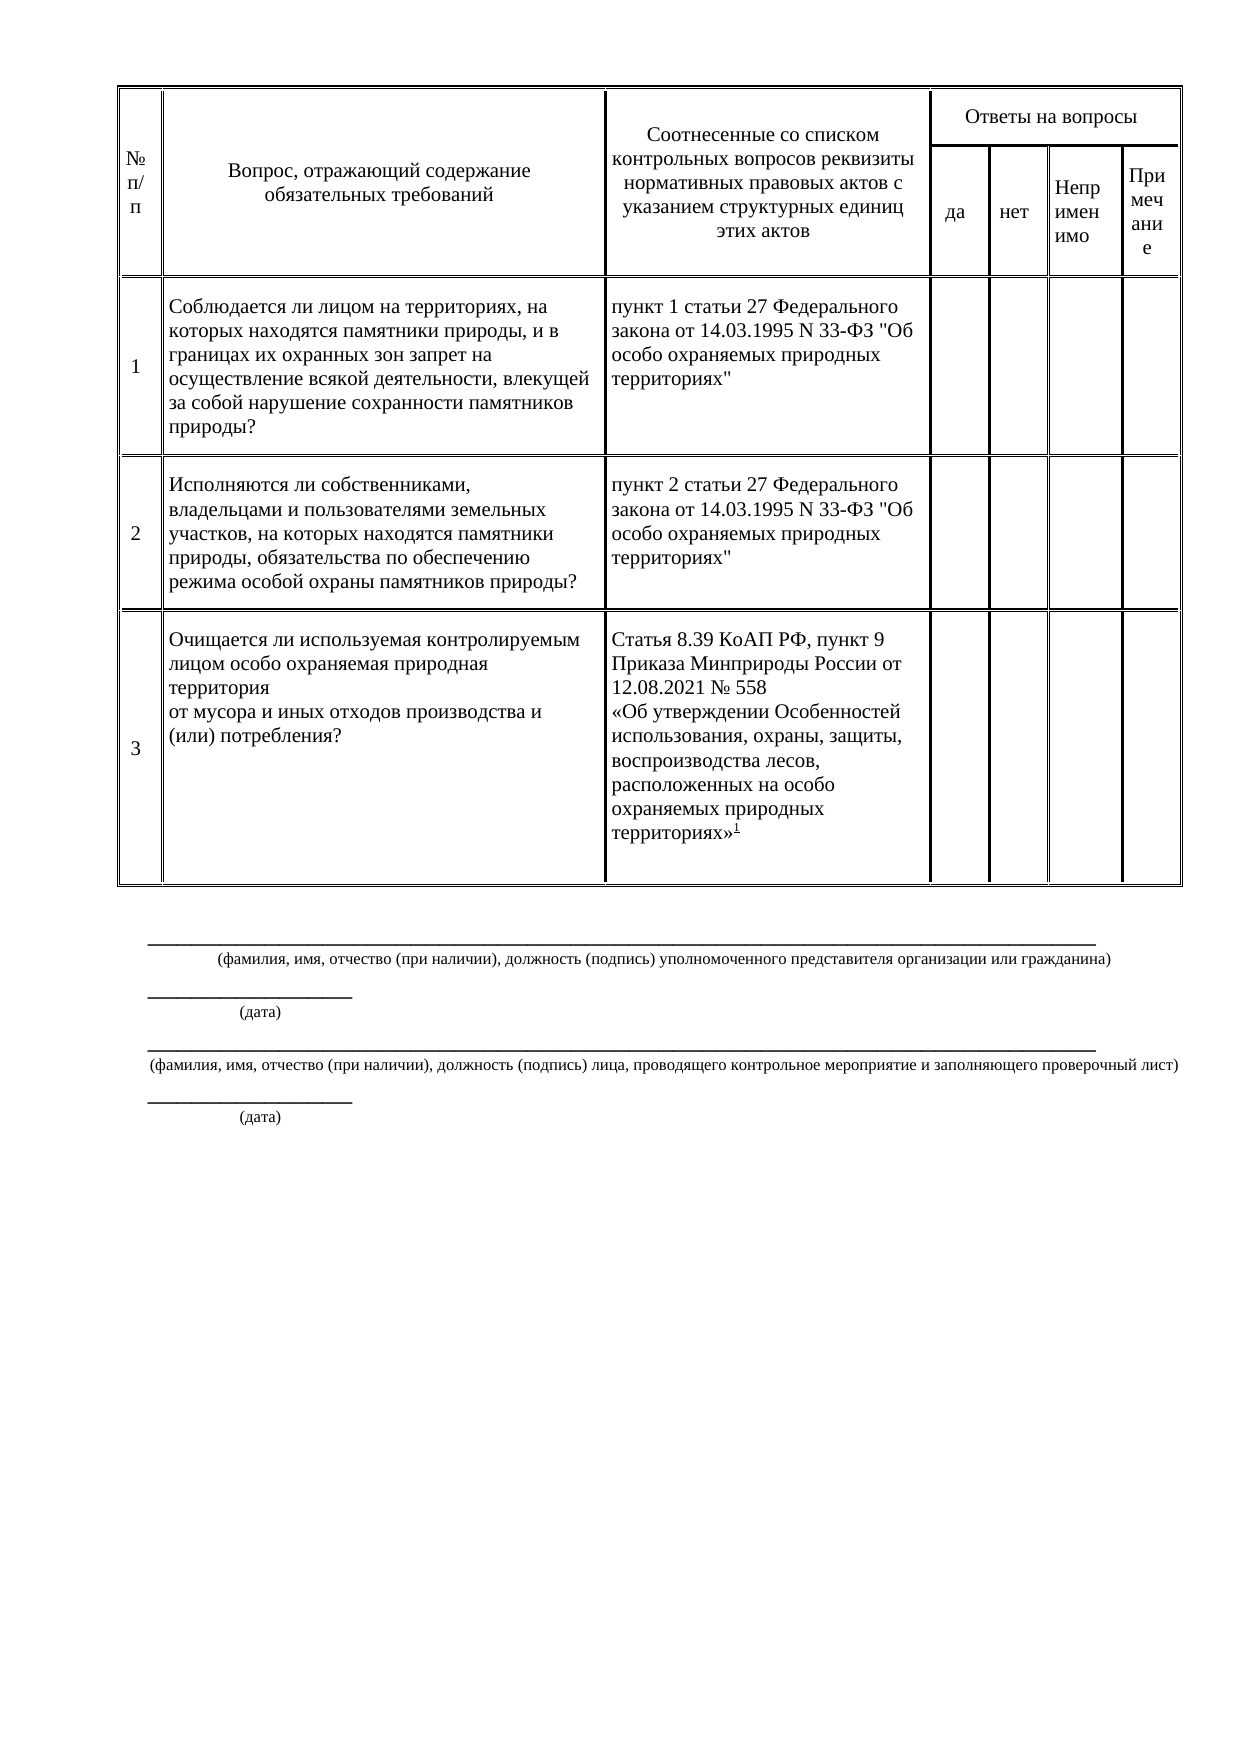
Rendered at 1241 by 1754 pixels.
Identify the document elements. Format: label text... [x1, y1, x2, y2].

text _________________________________________________________________ [148, 1021, 1181, 1054]
table_cell [991, 278, 1047, 453]
table_header Вопрос, отражающий содержание обязательных требований [163, 89, 605, 275]
table_cell пункт 2 статьи 27 Федерального закона от 14.03.1995 N 33-ФЗ "Об особо охраняемых природных территориях" [607, 457, 929, 608]
table_cell [930, 612, 989, 883]
table_cell Неприменимо [1050, 147, 1121, 275]
table_cell Примечание [1124, 144, 1180, 275]
table_cell 1 [118, 275, 162, 453]
text ______________ [148, 968, 1181, 1002]
table_cell [1050, 457, 1121, 608]
table_cell Соблюдается ли лицом на территориях, на которых находятся памятники природы, и в границах их охранных зон запрет на осуществление всякой деятельности, влекущей за собой нарушение сохранности памятников природы? [164, 278, 604, 453]
text (фамилия, имя, отчество (при наличии), должность (подпись) уполномоченного представителя организации или гражданина) [148, 949, 1181, 968]
table_cell 3 [120, 608, 162, 883]
text ______________ [148, 1073, 1181, 1107]
text (дата) [148, 1107, 1181, 1126]
table_cell [1122, 275, 1181, 453]
table_cell [1124, 454, 1180, 608]
table_header № п/п [120, 89, 162, 275]
table_cell [989, 612, 1048, 883]
table_cell [932, 278, 988, 453]
table_cell Статья 8.39 КоАП РФ, пункт 9 Приказа Минприроды России от 12.08.2021 № 558 «Об утверждении Особенностей использования, охраны, защиты, воспроизводства лесов, расположенных на особо охраняемых природных территориях»1 [605, 612, 930, 883]
table_cell [1050, 278, 1121, 453]
table_cell [932, 457, 988, 608]
table_cell Исполняются ли собственниками, владельцами и пользователями земельных участков, на которых находятся памятники природы, обязательства по обеспечению режима особой охраны памятников природы? [164, 457, 604, 608]
table_cell 2 [120, 454, 161, 608]
text (фамилия, имя, отчество (при наличии), должность (подпись) лица, проводящего контрольное мероприятие и заполняющего проверочный лист) [148, 1054, 1181, 1073]
table_cell пункт 1 статьи 27 Федерального закона от 14.03.1995 N 33-ФЗ "Об особо охраняемых природных территориях" [607, 278, 929, 453]
table_cell [1049, 612, 1122, 883]
text _________________________________________________________________ [148, 915, 1181, 949]
table_cell [991, 457, 1047, 608]
table_cell Очищается ли используемая контролируемым лицом особо охраняемая природная территория от мусора и иных отходов производства и (или) потребления? [163, 612, 605, 883]
table_cell да [932, 147, 988, 275]
table_cell нет [991, 147, 1047, 275]
table_header Ответы на вопросы [930, 89, 1180, 144]
table_cell [1122, 608, 1180, 883]
table_header Соотнесенные со списком контрольных вопросов реквизиты нормативных правовых актов с указанием структурных единиц этих актов [605, 89, 930, 275]
text (дата) [148, 1002, 1181, 1021]
